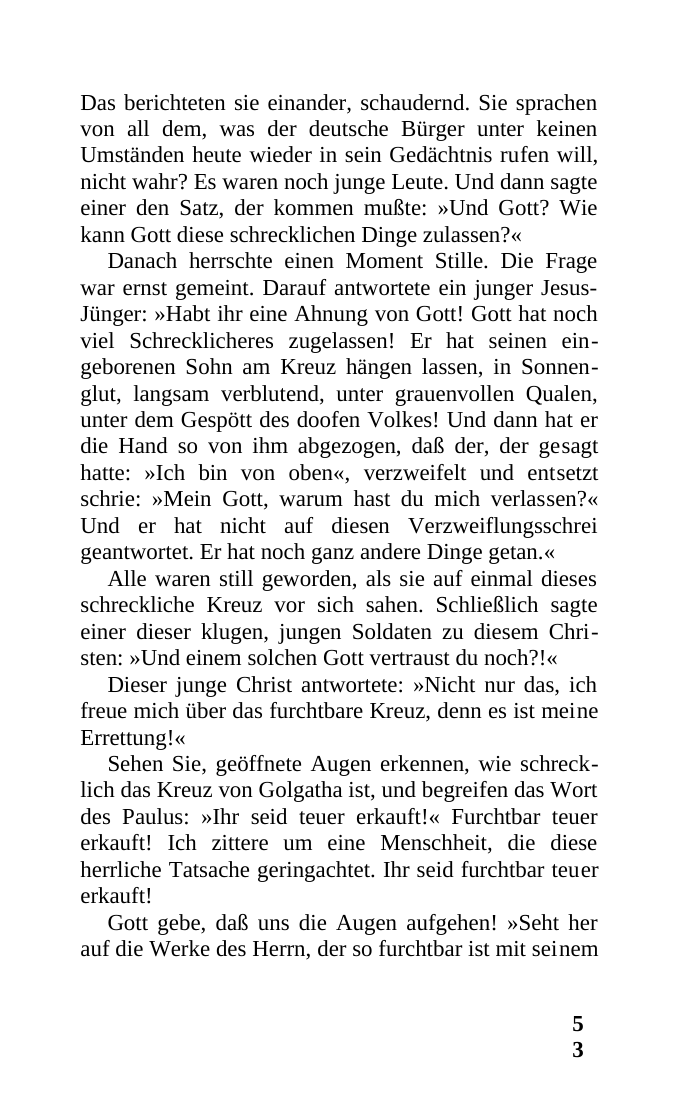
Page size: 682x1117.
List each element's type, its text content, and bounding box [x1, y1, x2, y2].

text Sehen Sie, geöffnete Augen erkennen, wie schrecklich das Kreuz von Golgatha ist, und begreifen das Wort des Paulus: »Ihr seid teuer erkauft!« Furchtbar teuer erkauft! Ich zittere um eine Menschheit, die diese herrliche Tatsache geringachtet. Ihr seid furchtbar teuer erkauft! [80, 750, 598, 909]
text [80, 909, 598, 962]
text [80, 89, 598, 248]
text Dieser junge Christ antwortete: »Nicht nur das, ich freue mich über das furchtbare Kreuz, denn es ist meine Errettung!« [80, 671, 598, 750]
text Alle waren still geworden, als sie auf einmal dieses schreckliche Kreuz vor sich sahen. Schließlich sagte einer dieser klugen, jungen Soldaten zu diesem Christen: »Und einem solchen Gott vertraust du noch?!« [80, 565, 598, 671]
text Danach herrschte einen Moment Stille. Die Frage war ernst gemeint. Darauf antwortete ein junger Jesus- Jünger: »Habt ihr eine Ahnung von Gott! Gott hat noch viel Schrecklicheres zugelassen! Er hat seinen eingeborenen Sohn am Kreuz hängen lassen, in Sonnenglut, langsam verblutend, unter grauenvollen Qualen, unter dem Gespött des doofen Volkes! Und dann hat er die Hand so von ihm abgezogen, daß der, der gesagt hatte: »Ich bin von oben«, verzweifelt und entsetzt schrie: »Mein Gott, warum hast du mich verlassen?« Und er hat nicht auf diesen Verzweiflungsschrei geantwortet. Er hat noch ganz andere Dinge getan.« [80, 248, 598, 565]
